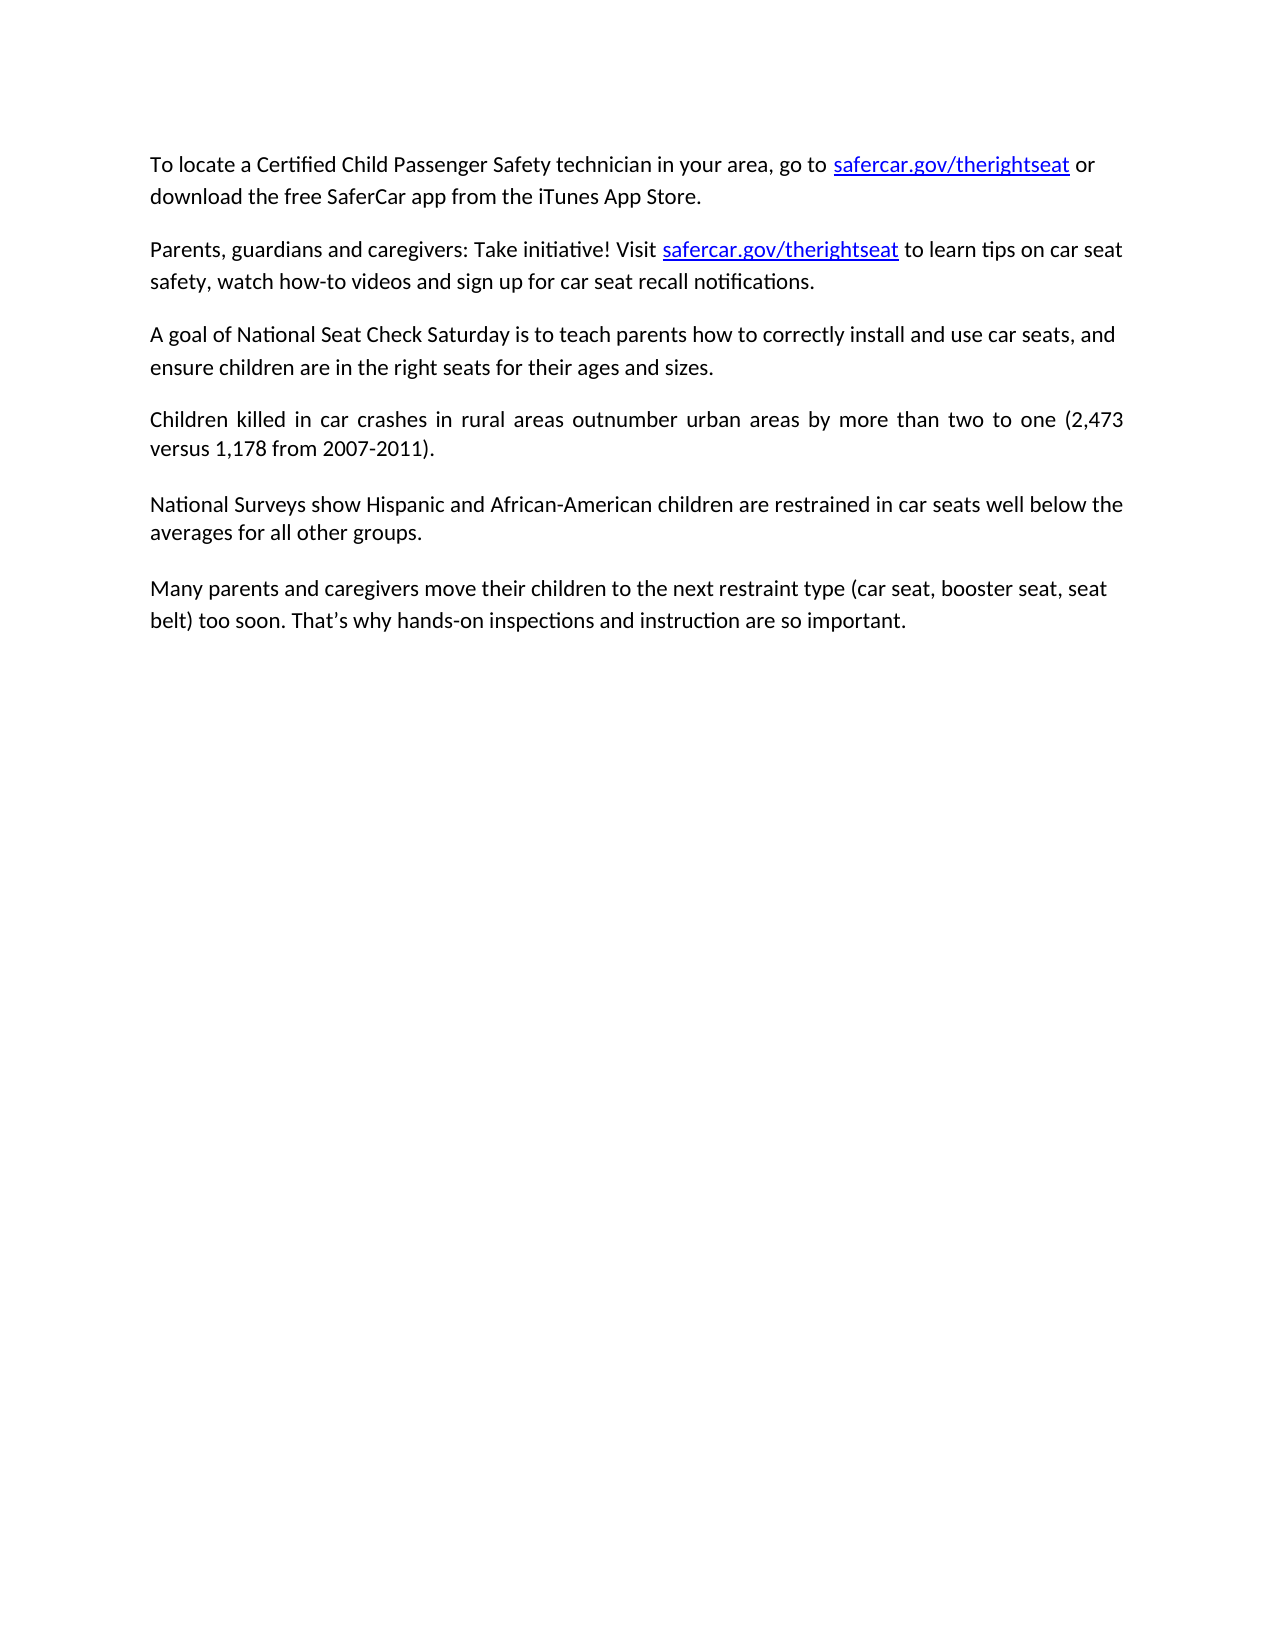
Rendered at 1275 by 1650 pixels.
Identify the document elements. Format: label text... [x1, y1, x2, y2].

text National Surveys show Hispanic and African-American children are restrained in car seats well below the averages for all other groups. [150, 490, 1125, 546]
text A goal of National Seat Check Saturday is to teach parents how to correctly install and use car seats, and ensure children are in the right seats for their ages and sizes. [150, 320, 1125, 381]
text Parents, guardians and caregivers: Take initiative! Visit safercar.gov/therightseat to learn tips on car seat safety, watch how-to videos and sign up for car seat recall notifications. [150, 235, 1125, 295]
text To locate a Certified Child Passenger Safety technician in your area, go to safercar.gov/therightseat or download the free SaferCar app from the iTunes App Store. [150, 150, 1125, 210]
text Many parents and caregivers move their children to the next restraint type (car seat, booster seat, seat belt) too soon. That’s why hands-on inspections and instruction are so important. [150, 574, 1125, 634]
text Children killed in car crashes in rural areas outnumber urban areas by more than two to one (2,473 versus 1,178 from 2007-2011). [150, 406, 1125, 462]
